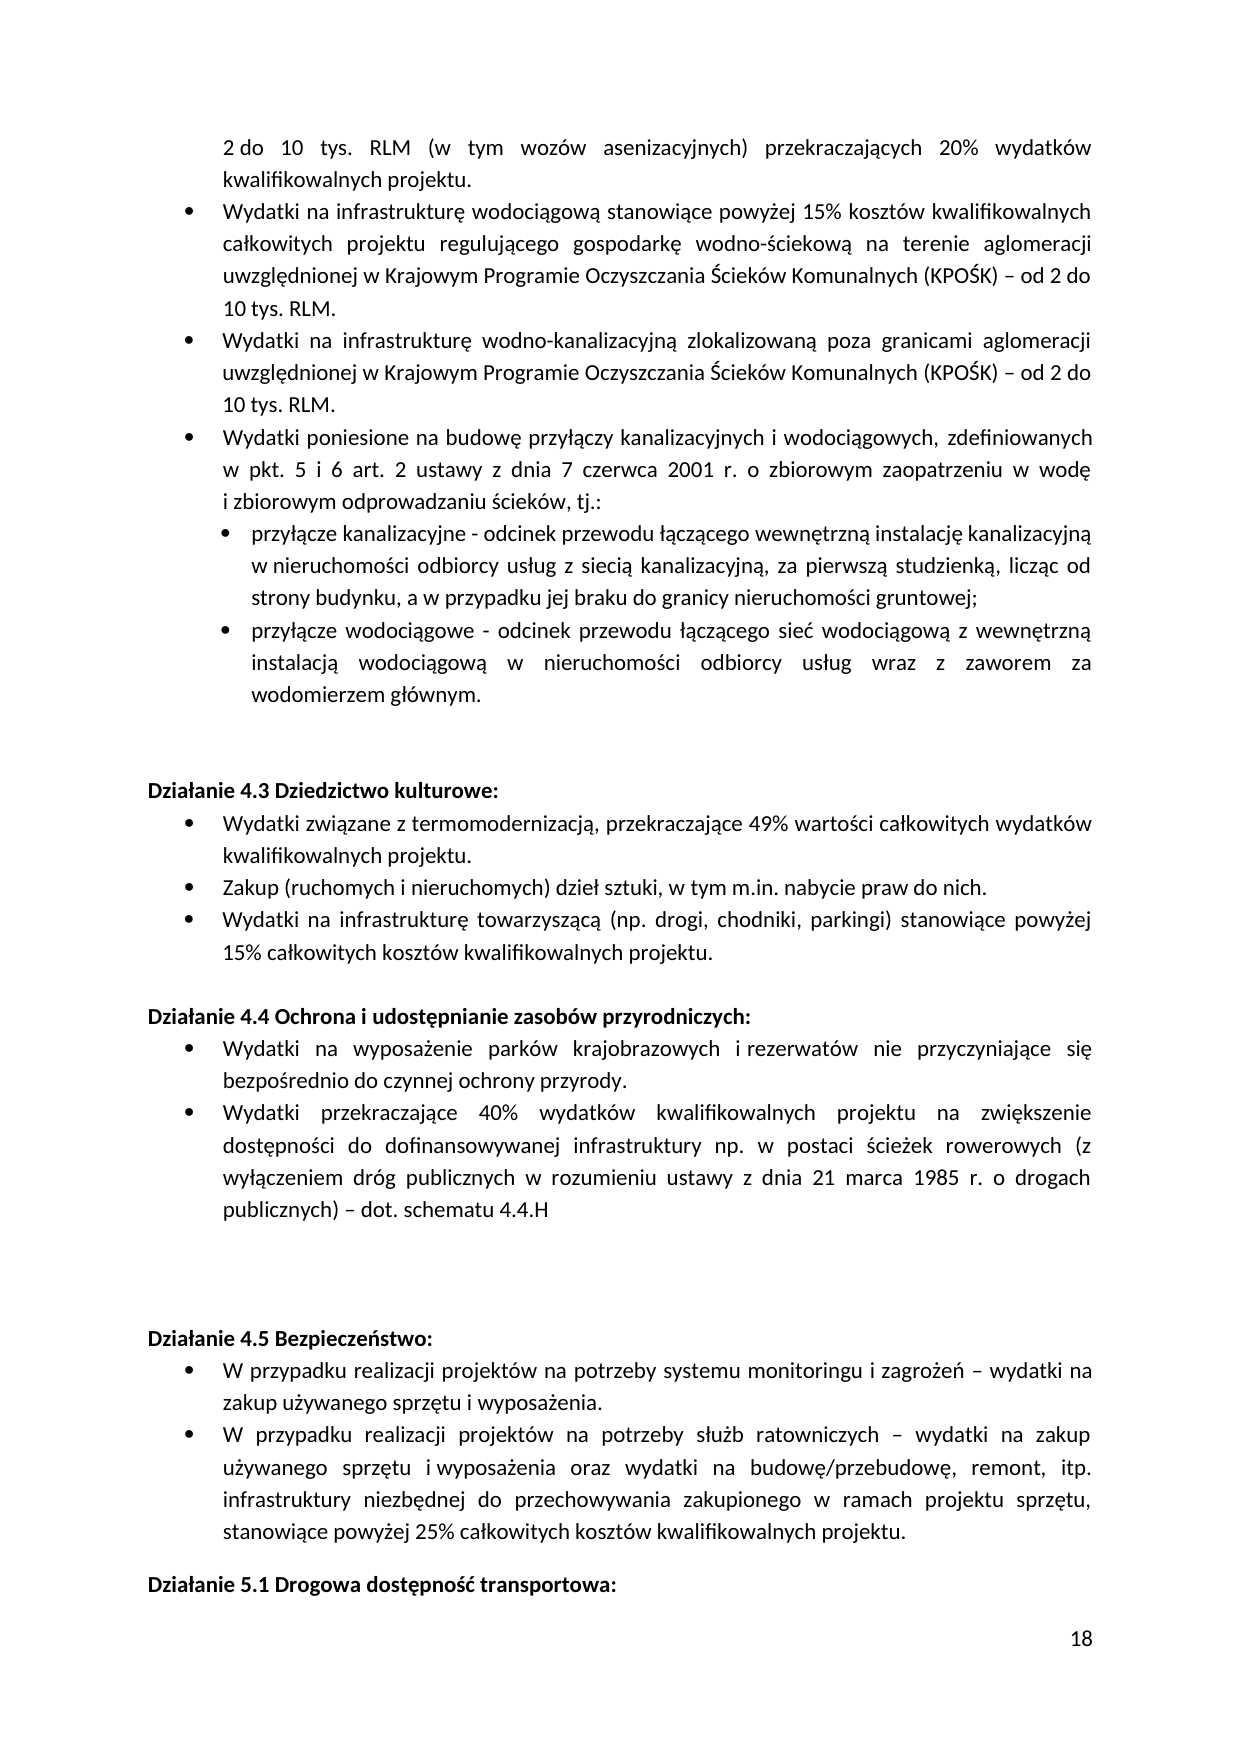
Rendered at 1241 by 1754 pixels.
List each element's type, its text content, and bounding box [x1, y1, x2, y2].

list Wydatki na infrastrukturę wodno-kanalizacyjną zlokalizowaną poza granicami aglomeracji uwzględnionej w Krajowym Programie Oczyszczania Ścieków Komunalnych (KPOŚK) – od 2 do 10 tys. RLM. [185, 326, 1093, 418]
text Działanie 4.4 Ochrona i udostępnianie zasobów przyrodniczych: [148, 1002, 1093, 1030]
list Wydatki przekraczające 40% wydatków kwalifikowalnych projektu na zwiększenie dostępności do dofinansowywanej infrastruktury np. w postaci ścieżek rowerowych (z wyłączeniem dróg publicznych w rozumieniu ustawy z dnia 21 marca 1985 r. o drogach publicznych) – dot. schematu 4.4.H [185, 1098, 1093, 1223]
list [185, 133, 1093, 193]
list Wydatki na infrastrukturę wodociągową stanowiące powyżej 15% kosztów kwalifikowalnych całkowitych projektu regulującego gospodarkę wodno-ściekową na terenie aglomeracji uwzględnionej w Krajowym Programie Oczyszczania Ścieków Komunalnych (KPOŚK) – od 2 do 10 tys. RLM. [185, 197, 1093, 322]
list przyłącze kanalizacyjne - odcinek przewodu łączącego wewnętrzną instalację kanalizacyjną w nieruchomości odbiorcy usług z siecią kanalizacyjną, za pierwszą studzienką, licząc od strony budynku, a w przypadku jej braku do granicy nieruchomości gruntowej; [221, 519, 1093, 612]
list Wydatki związane z termomodernizacją, przekraczające 49% wartości całkowitych wydatków kwalifikowalnych projektu. [185, 809, 1093, 869]
text Działanie 4.3 Dziedzictwo kulturowe: [148, 777, 1093, 805]
list Wydatki na wyposażenie parków krajobrazowych i rezerwatów nie przyczyniające się bezpośrednio do czynnej ochrony przyrody. [185, 1034, 1093, 1094]
text Działanie 4.5 Bezpieczeństwo: [148, 1324, 1093, 1352]
list W przypadku realizacji projektów na potrzeby służb ratowniczych – wydatki na zakup używanego sprzętu i wyposażenia oraz wydatki na budowę/przebudowę, remont, itp. infrastruktury niezbędnej do przechowywania zakupionego w ramach projektu sprzętu, stanowiące powyżej 25% całkowitych kosztów kwalifikowalnych projektu. [185, 1420, 1093, 1545]
text Działanie 5.1 Drogowa dostępność transportowa: [148, 1570, 1093, 1598]
list Wydatki na infrastrukturę towarzyszącą (np. drogi, chodniki, parkingi) stanowiące powyżej 15% całkowitych kosztów kwalifikowalnych projektu. [185, 905, 1093, 966]
list Zakup (ruchomych i nieruchomych) dzieł sztuki, w tym m.in. nabycie praw do nich. [185, 873, 1093, 901]
list przyłącze wodociągowe - odcinek przewodu łączącego sieć wodociągową z wewnętrzną instalacją wodociągową w nieruchomości odbiorcy usług wraz z zaworem za wodomierzem głównym. [221, 616, 1093, 708]
list Wydatki poniesione na budowę przyłączy kanalizacyjnych i wodociągowych, zdefiniowanych w pkt. 5 i 6 art. 2 ustawy z dnia 7 czerwca 2001 r. o zbiorowym zaopatrzeniu w wodę i zbiorowym odprowadzaniu ścieków, tj.: [185, 423, 1093, 515]
list W przypadku realizacji projektów na potrzeby systemu monitoringu i zagrożeń – wydatki na zakup używanego sprzętu i wyposażenia. [185, 1356, 1093, 1416]
